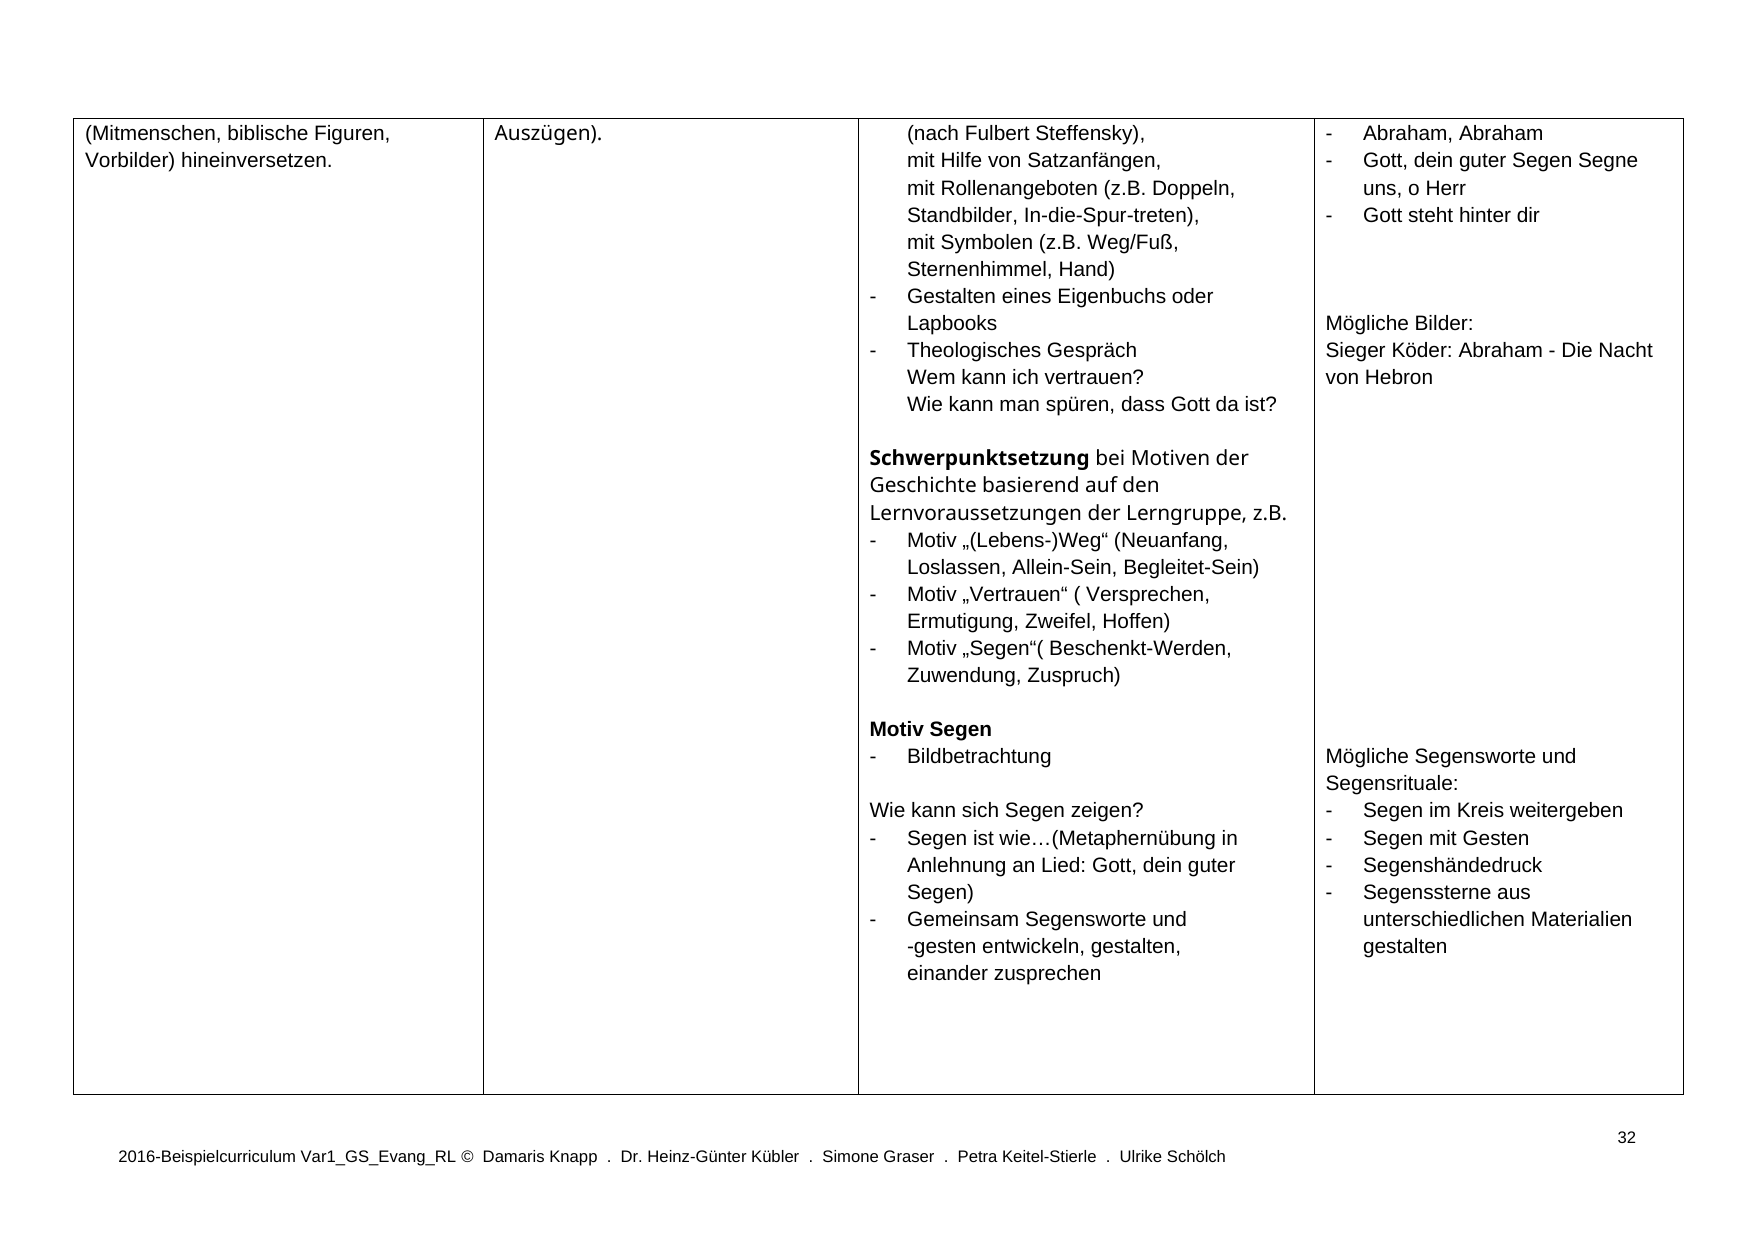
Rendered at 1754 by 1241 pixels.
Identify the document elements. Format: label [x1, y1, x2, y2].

table_cell [859, 119, 1314, 1094]
table_cell [74, 119, 483, 1094]
table_cell [1315, 119, 1683, 1094]
table_cell [484, 119, 858, 1094]
